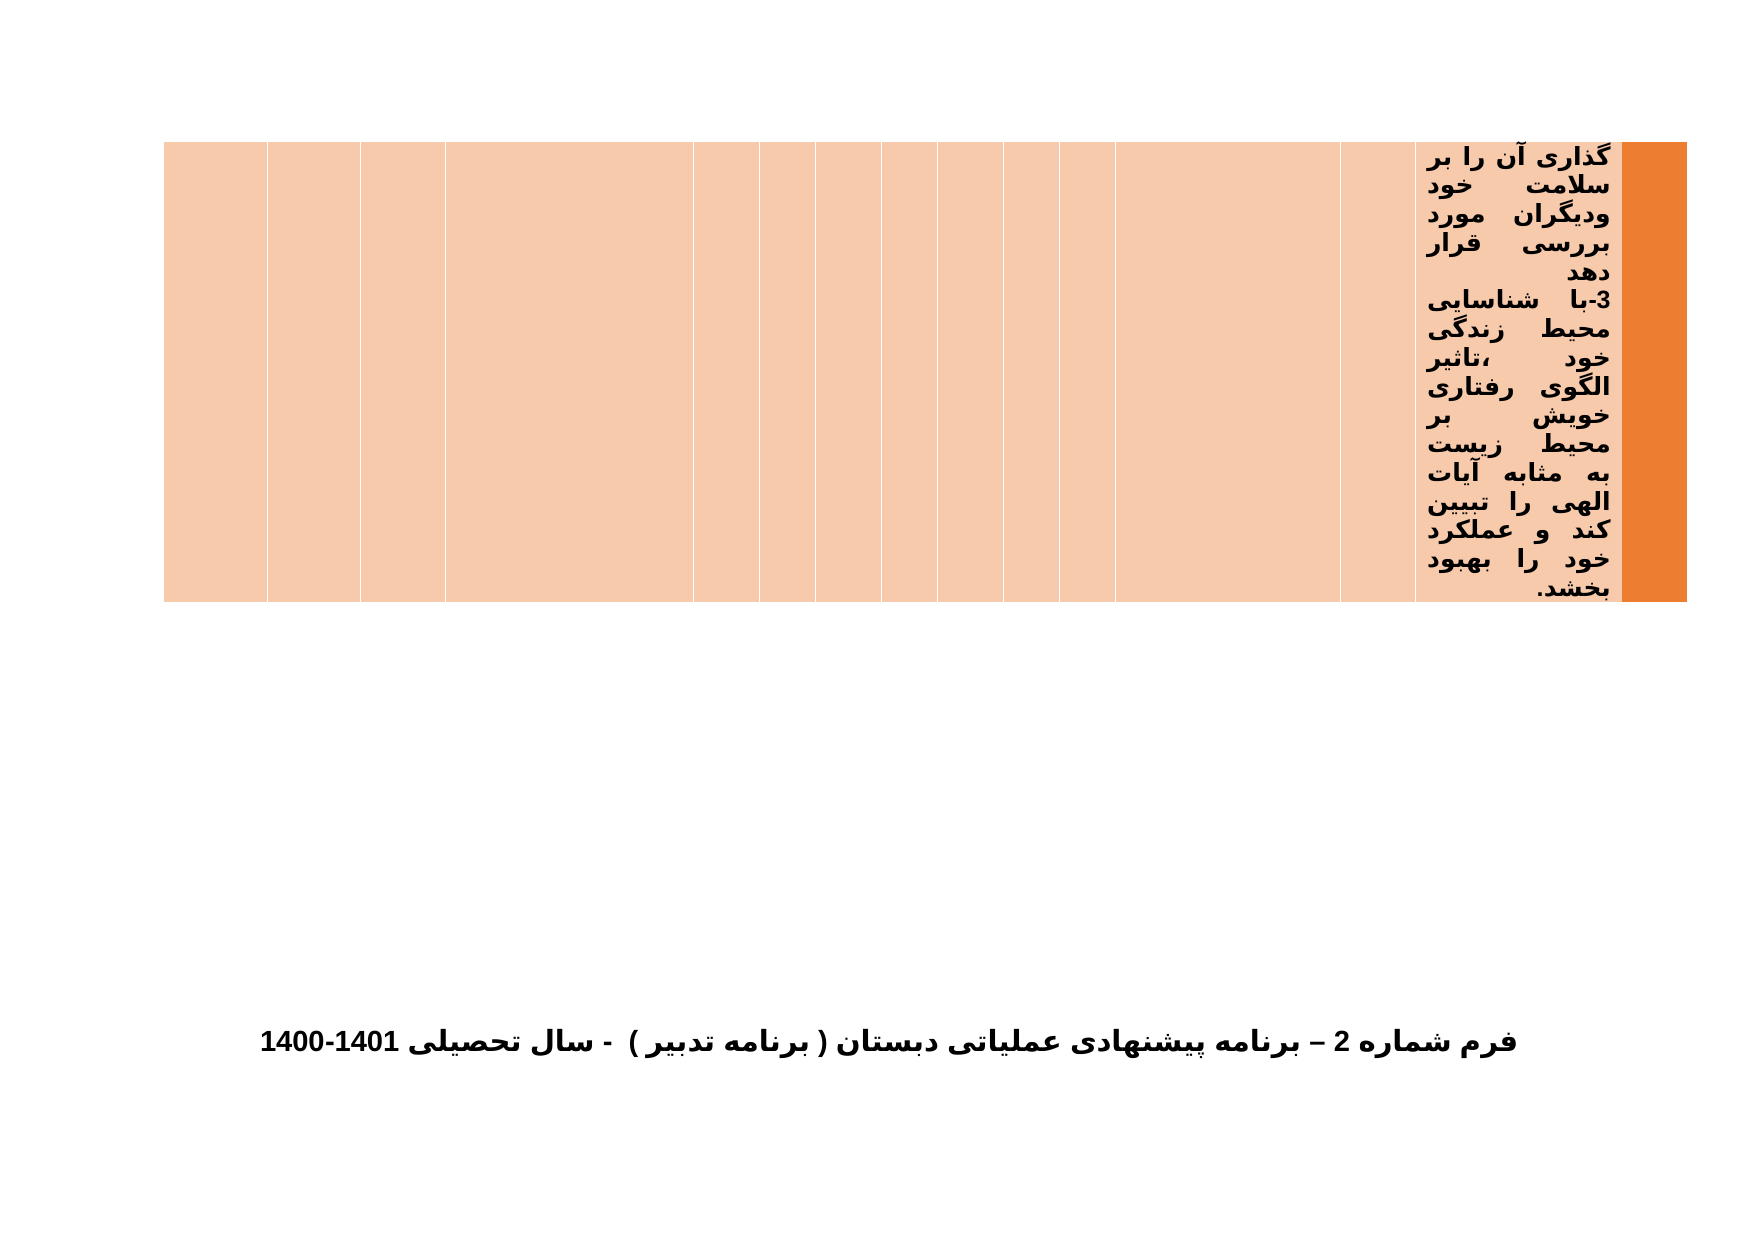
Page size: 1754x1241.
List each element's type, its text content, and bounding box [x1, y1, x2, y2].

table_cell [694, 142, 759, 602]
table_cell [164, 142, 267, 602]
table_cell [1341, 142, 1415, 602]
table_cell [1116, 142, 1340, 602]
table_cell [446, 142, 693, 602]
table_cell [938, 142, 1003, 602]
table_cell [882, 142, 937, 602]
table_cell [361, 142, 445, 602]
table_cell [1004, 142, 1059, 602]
text فرم شماره 2 – برنامه پیشنهادی عملیاتی دبستان ( برنامه تدبیر ) - سال تحصیلی 1401-1400 [118, 1024, 1660, 1058]
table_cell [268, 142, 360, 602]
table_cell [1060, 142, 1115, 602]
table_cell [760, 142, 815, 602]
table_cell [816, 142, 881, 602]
